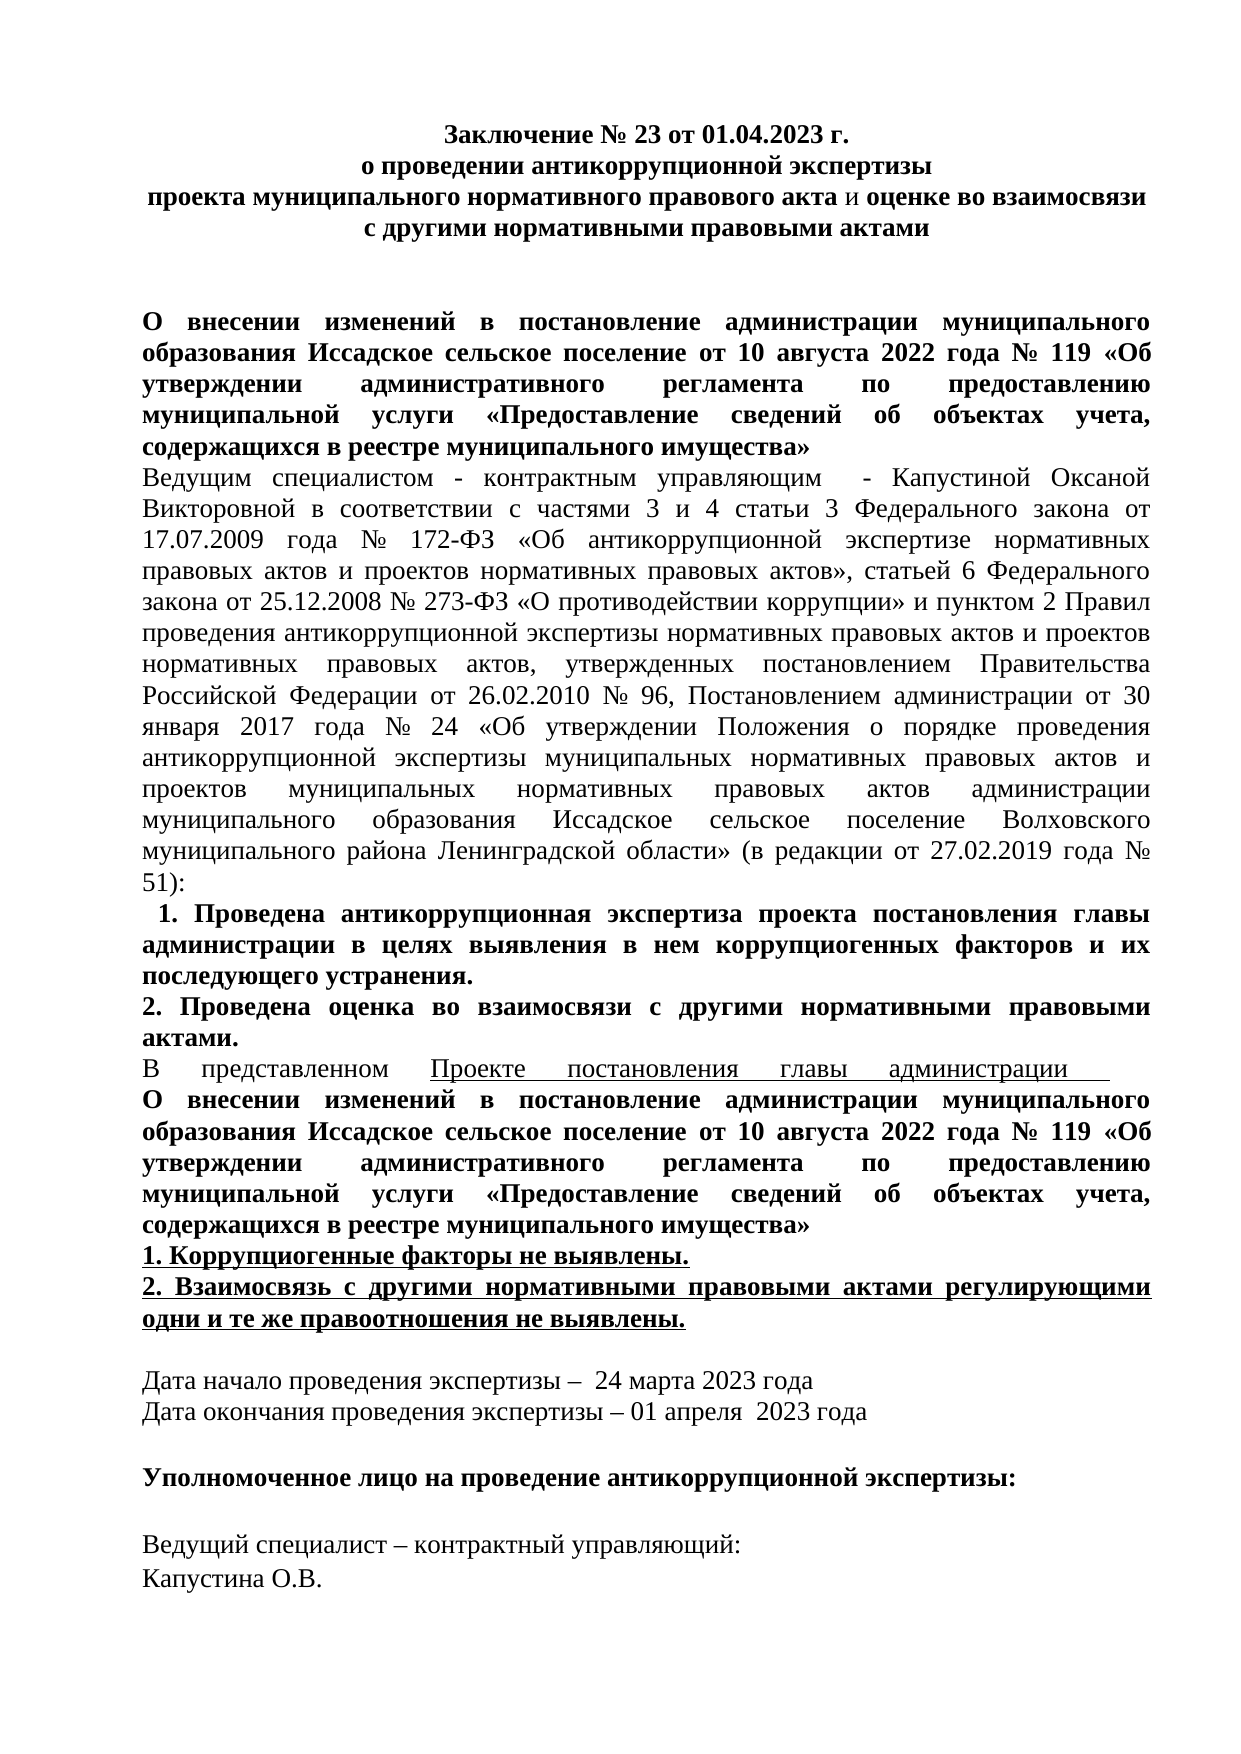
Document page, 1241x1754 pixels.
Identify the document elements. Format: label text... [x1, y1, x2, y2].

text 1. Проведена антикоррупционная экспертиза проекта постановления главы администрации в целях выявления в нем коррупциогенных факторов и их последующего устранения. [142, 897, 1152, 990]
text Заключение № 23 от 01.04.2023 г. [142, 118, 1152, 149]
text о проведении антикоррупционной экспертизы [142, 149, 1152, 180]
title Дата начало проведения экспертизы – 24 марта 2023 года [142, 1364, 1152, 1395]
text 2. Взаимосвязь с другими нормативными правовыми актами регулирующими одни и те же правоотношения не выявлены. [142, 1271, 1152, 1298]
text 2. Проведена оценка во взаимосвязи с другими нормативными правовыми актами. [142, 990, 1152, 1052]
text Уполномоченное лицо на проведение антикоррупционной экспертизы: [142, 1460, 1152, 1493]
text Ведущим специалистом - контрактным управляющим - Капустиной Оксаной Викторовной в соответствии с частями 3 и 4 статьи 3 Федерального закона от 17.07.2009 года № 172-ФЗ «Об антикоррупционной экспертизе нормативных правовых актов и проектов нормативных правовых актов», статьей 6 Федерального закона от 25.12.2008 № 273-ФЗ «О противодействии коррупции» и пунктом 2 Правил проведения антикоррупционной экспертизы нормативных правовых актов и проектов нормативных правовых актов, утвержденных постановлением Правительства Российской Федерации от 26.02.2010 № 96, Постановлением администрации от 30 января 2017 года № 24 «Об утверждении Положения о порядке проведения антикоррупционной экспертизы муниципальных нормативных правовых актов и проектов муниципальных нормативных правовых актов администрации муниципального образования Иссадское сельское поселение Волховского муниципального района Ленинградской области» (в редакции от 27.02.2019 года № 51): [142, 461, 1152, 897]
text Ведущий специалист – контрактный управляющий: Капустина О.В. [142, 1527, 1152, 1594]
text О внесении изменений в постановление администрации муниципального образования Иссадское сельское поселение от 10 августа 2022 года № 119 «Об утверждении административного регламента по предоставлению муниципальной услуги «Предоставление сведений об объектах учета, содержащихся в реестре муниципального имущества» [142, 274, 1152, 461]
title 1. Коррупциогенные факторы не выявлены. [142, 1239, 1152, 1271]
text В представленном Проекте постановления главы администрации О внесении изменений в постановление администрации муниципального образования Иссадское сельское поселение от 10 августа 2022 года № 119 «Об утверждении административного регламента по предоставлению муниципальной услуги «Предоставление сведений об объектах учета, содержащихся в реестре муниципального имущества» [142, 1052, 1152, 1239]
text 2. Взаимосвязь с другими нормативными правовыми актами регулирующими одни и те же правоотношения не выявлены. [142, 1299, 1152, 1333]
title Дата окончания проведения экспертизы – 01 апреля 2023 года [142, 1395, 1152, 1426]
text проекта муниципального нормативного правового акта и оценке во взаимосвязи с другими нормативными правовыми актами [142, 180, 1152, 243]
